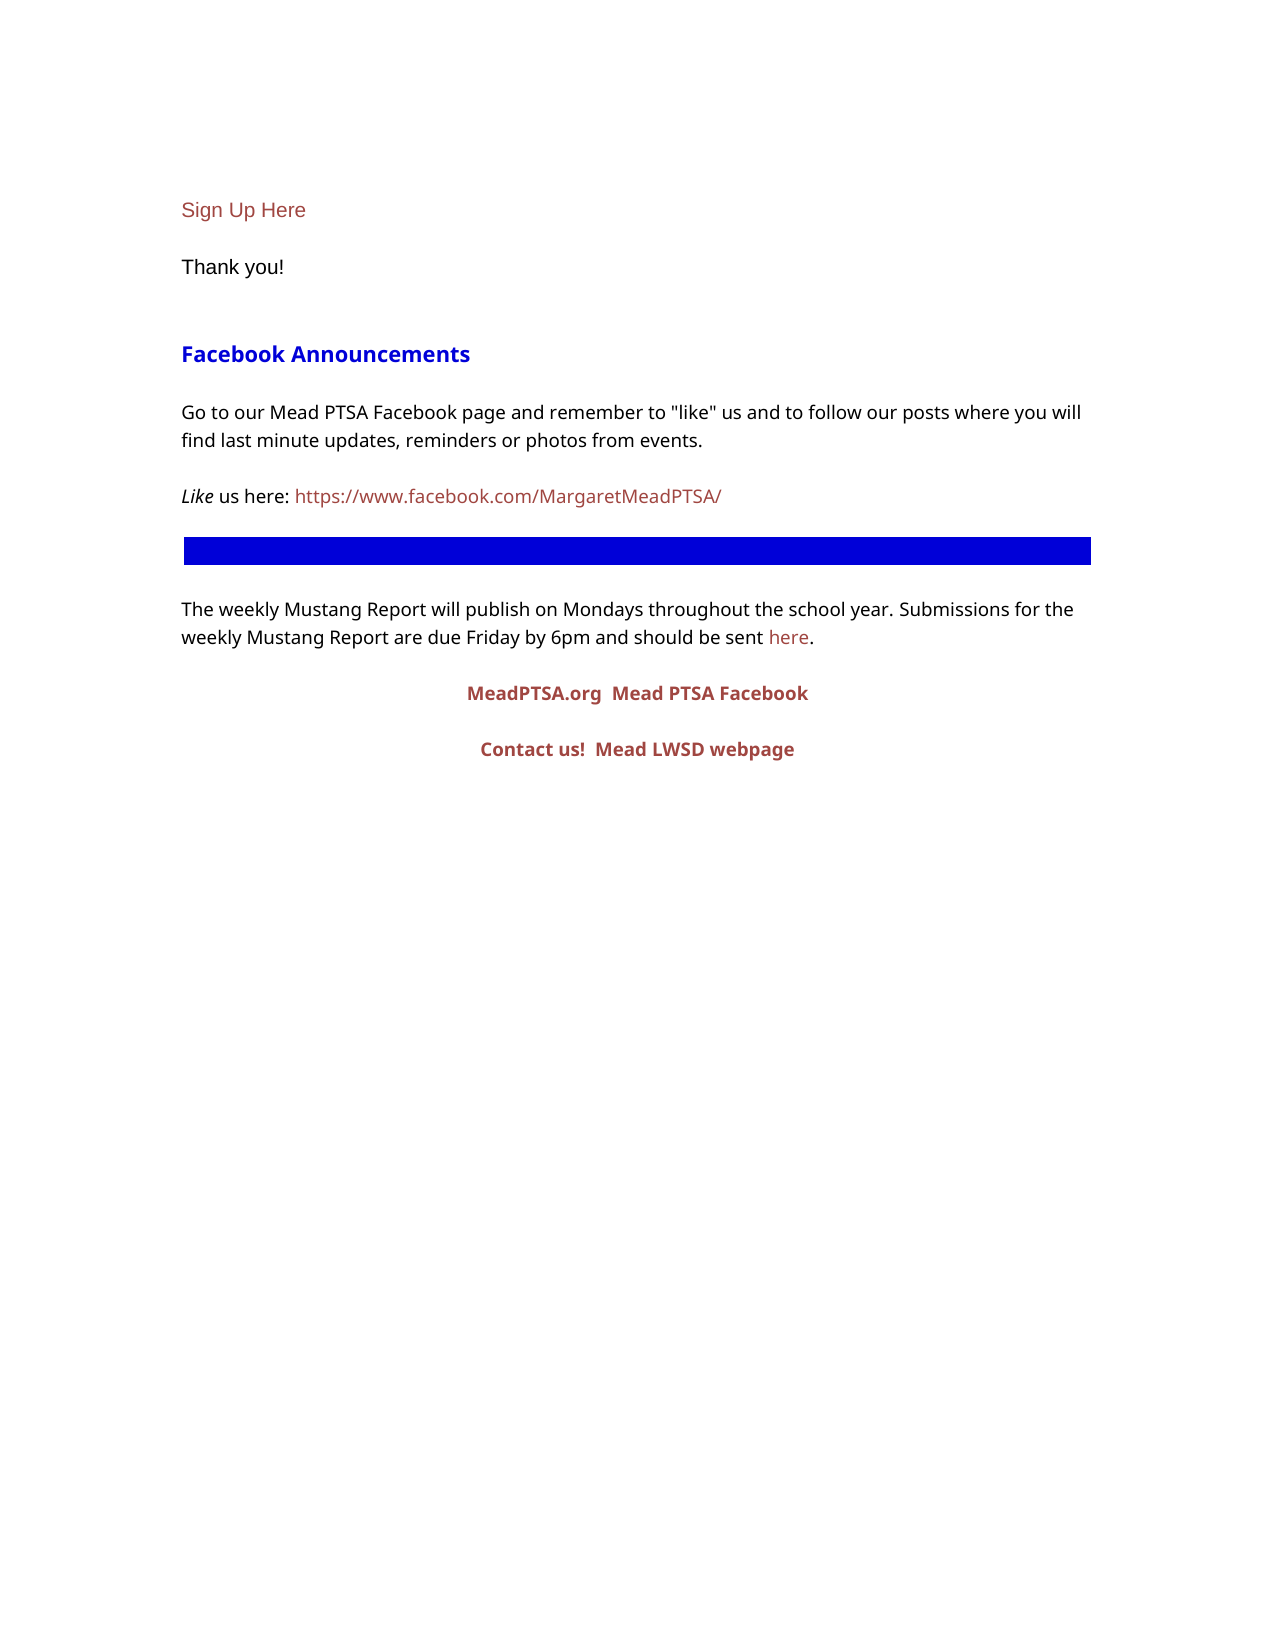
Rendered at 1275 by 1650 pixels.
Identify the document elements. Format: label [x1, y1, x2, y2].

table_header [150, 525, 1125, 578]
table_header [150, 578, 1125, 778]
table_header [150, 323, 1125, 525]
table_header [150, 150, 1125, 323]
